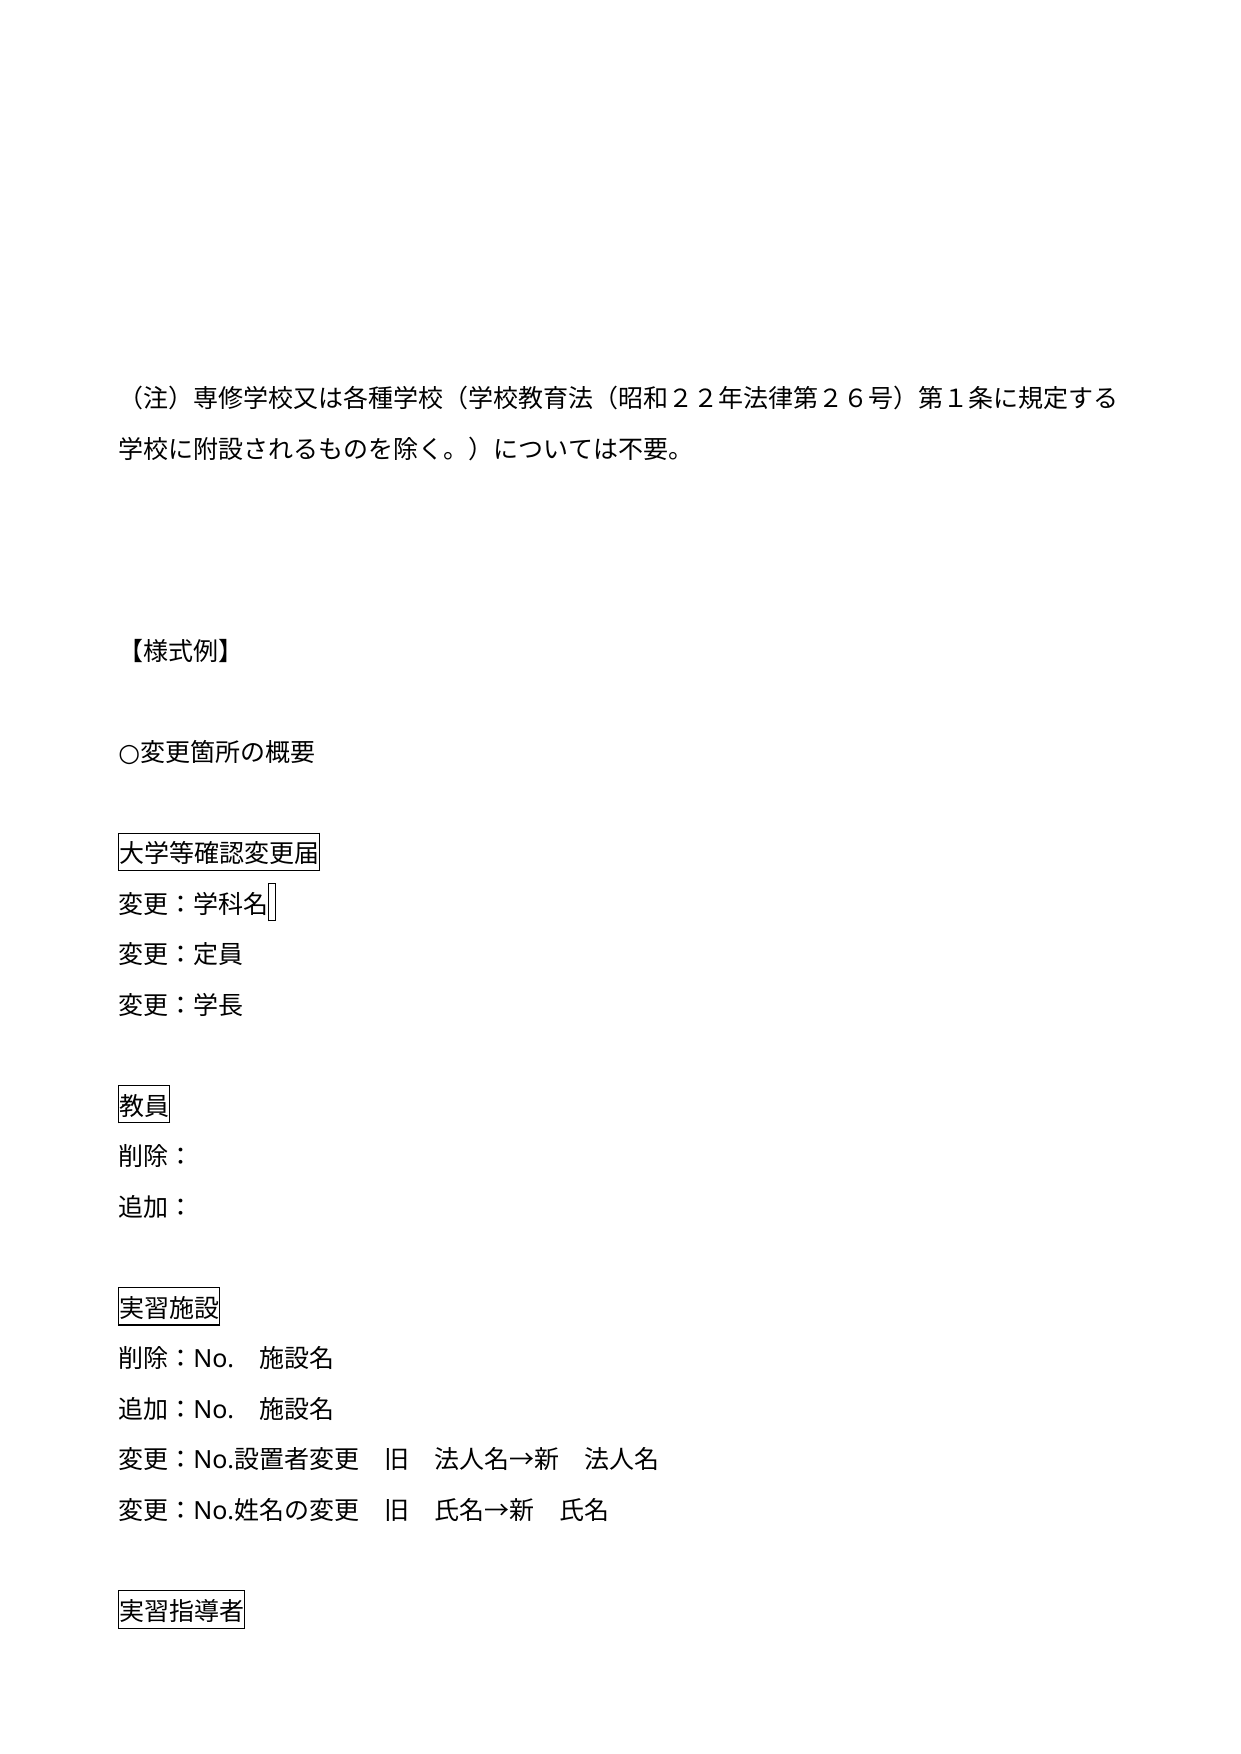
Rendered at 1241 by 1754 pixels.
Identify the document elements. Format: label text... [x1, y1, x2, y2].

text 変更：No.設置者変更 旧 法人名→新 法人名 [118, 1433, 1122, 1483]
text 実習指導者 [118, 1584, 1122, 1635]
text 教員 [118, 1079, 1122, 1129]
text ○変更箇所の概要 [118, 725, 1122, 776]
text 大学等確認変更届 [118, 826, 1122, 877]
text 実習施設 [118, 1281, 1122, 1332]
text 変更：定員 [118, 927, 1122, 978]
text 変更：No.姓名の変更 旧 氏名→新 氏名 [118, 1483, 1122, 1534]
text 追加： [118, 1180, 1122, 1231]
text 追加：No. 施設名 [118, 1382, 1122, 1433]
text 削除：No. 施設名 [118, 1332, 1122, 1382]
text 変更：学科名 [118, 877, 1122, 927]
text 削除： [118, 1129, 1122, 1180]
text （注）専修学校又は各種学校（学校教育法（昭和２２年法律第２６号）第１条に規定する学校に附設されるものを除く。）については不要。 [118, 372, 1122, 473]
text 【様式例】 [118, 624, 1122, 675]
text 変更：学長 [118, 978, 1122, 1028]
